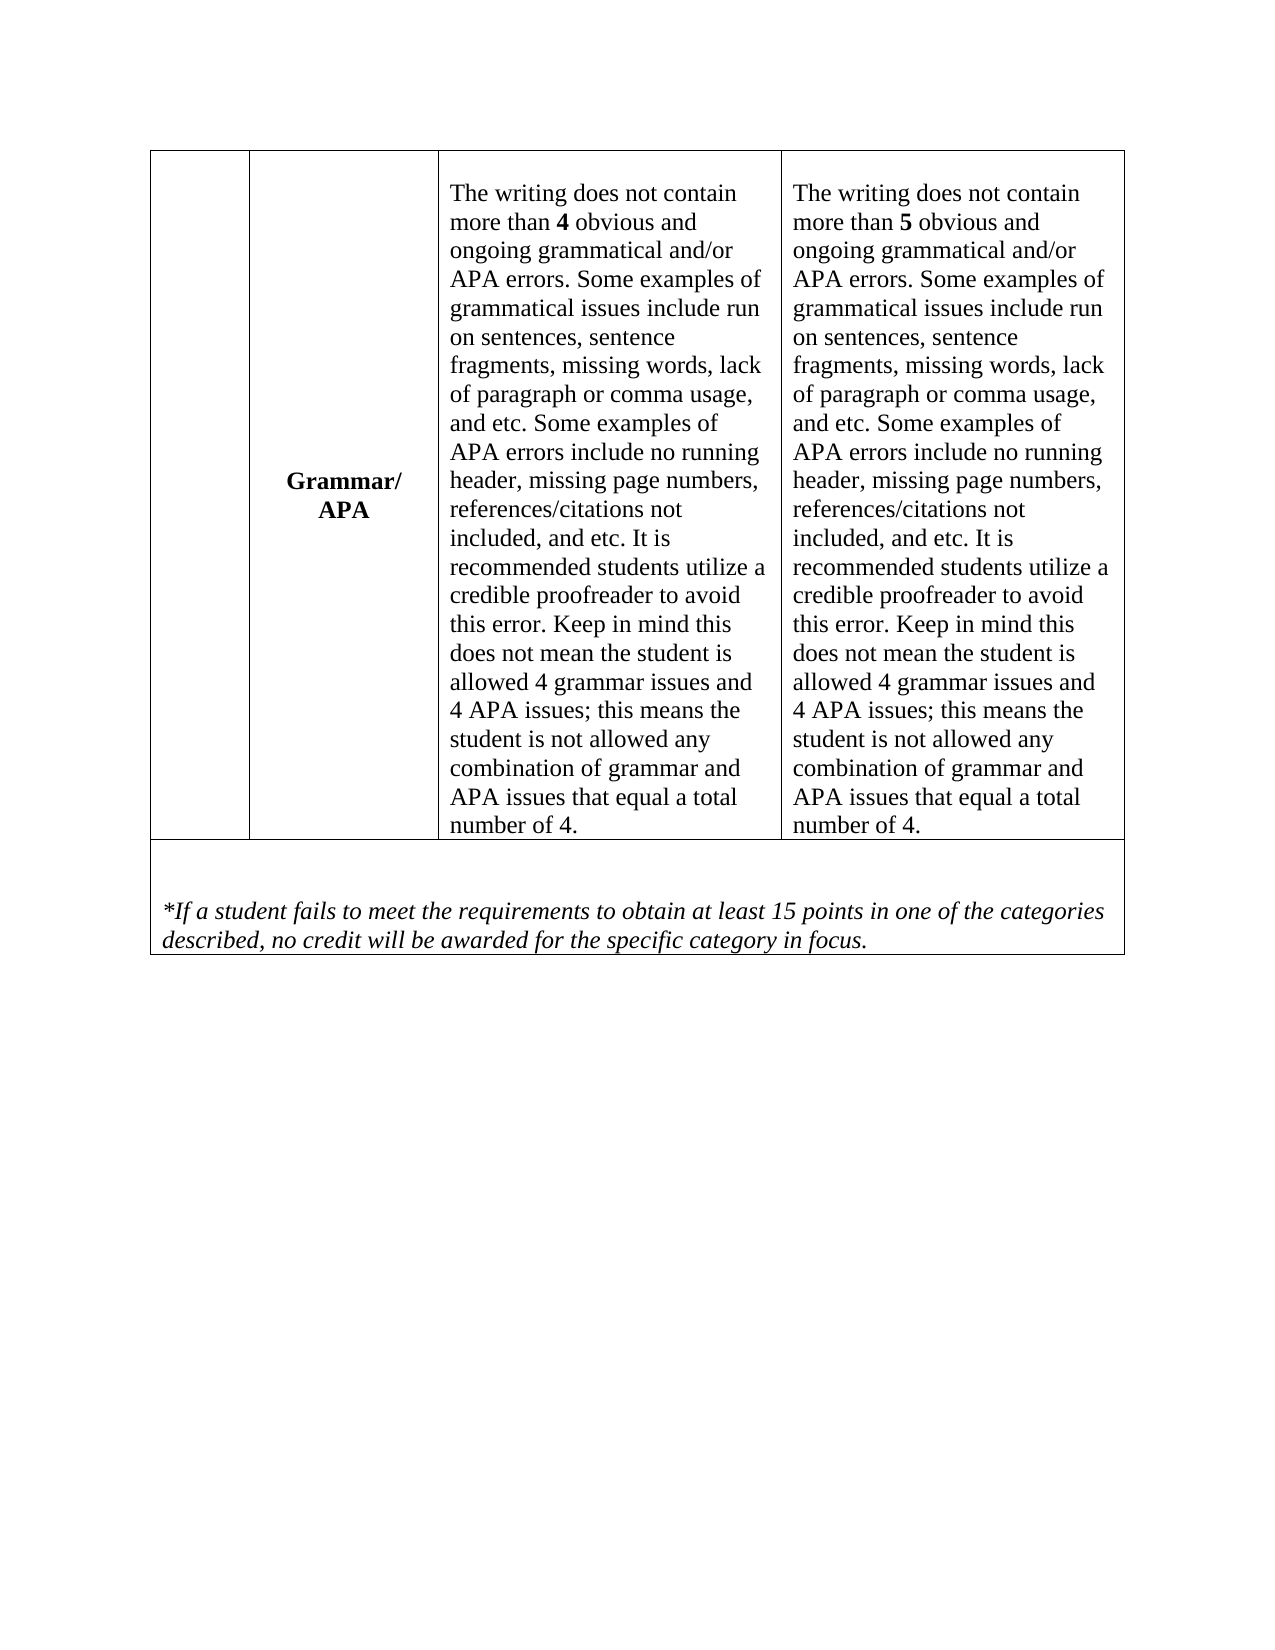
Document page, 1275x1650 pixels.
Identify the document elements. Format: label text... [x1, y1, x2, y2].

table_cell *If a student fails to meet the requirements to obtain at least 15 points in one of the categories described, no credit will be awarded for the specific category in focus. [151, 840, 1124, 954]
table_cell Grammar/APA [250, 151, 438, 839]
table_cell The writing does not contain more than 5 obvious and ongoing grammatical and/or APA errors. Some examples of grammatical issues include run on sentences, sentence fragments, missing words, lack of paragraph or comma usage, and etc. Some examples of APA errors include no running header, missing page numbers, references/citations not included, and etc. It is recommended students utilize a credible proofreader to avoid this error. Keep in mind this does not mean the student is allowed 4 grammar issues and 4 APA issues; this means the student is not allowed any combination of grammar and APA issues that equal a total number of 4. [782, 151, 1124, 839]
table_cell The writing does not contain more than 4 obvious and ongoing grammatical and/or APA errors. Some examples of grammatical issues include run on sentences, sentence fragments, missing words, lack of paragraph or comma usage, and etc. Some examples of APA errors include no running header, missing page numbers, references/citations not included, and etc. It is recommended students utilize a credible proofreader to avoid this error. Keep in mind this does not mean the student is allowed 4 grammar issues and 4 APA issues; this means the student is not allowed any combination of grammar and APA issues that equal a total number of 4. [439, 151, 781, 839]
